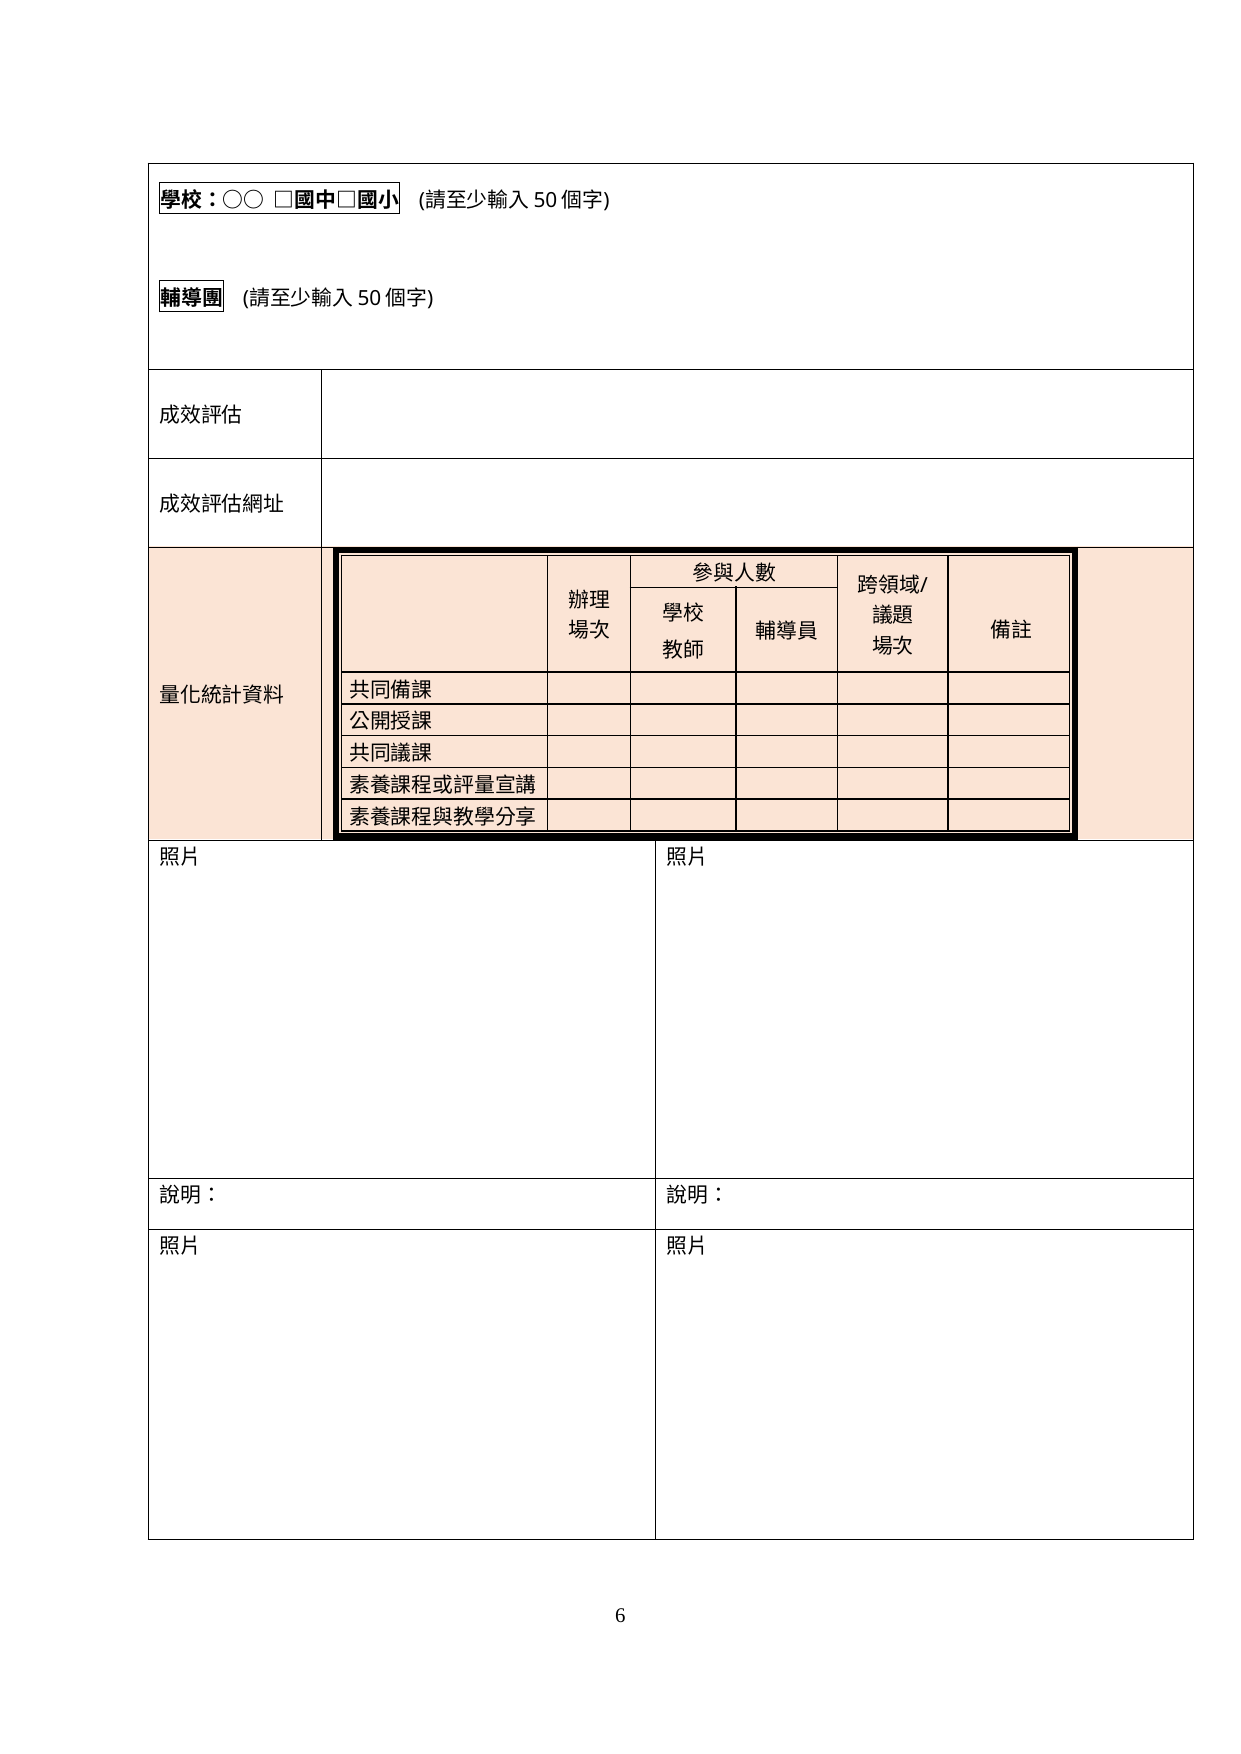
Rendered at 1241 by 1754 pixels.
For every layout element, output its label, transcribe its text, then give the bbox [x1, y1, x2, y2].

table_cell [149, 164, 1193, 369]
table_cell 照片 [656, 1230, 1193, 1539]
table_cell 成效評估 [149, 370, 321, 458]
table_cell 說明： [656, 1179, 1193, 1229]
table_cell [322, 459, 1193, 546]
table_cell [322, 370, 1193, 458]
table_cell 照片 [149, 1230, 655, 1539]
table_cell [322, 548, 333, 839]
table_cell 照片 [656, 841, 1193, 1178]
table_cell 成效評估網址 [149, 459, 321, 546]
table_cell 照片 [149, 841, 655, 1178]
table_cell 量化統計資料 [149, 548, 321, 839]
table_cell 說明： [149, 1179, 655, 1229]
table_cell [1078, 548, 1193, 839]
